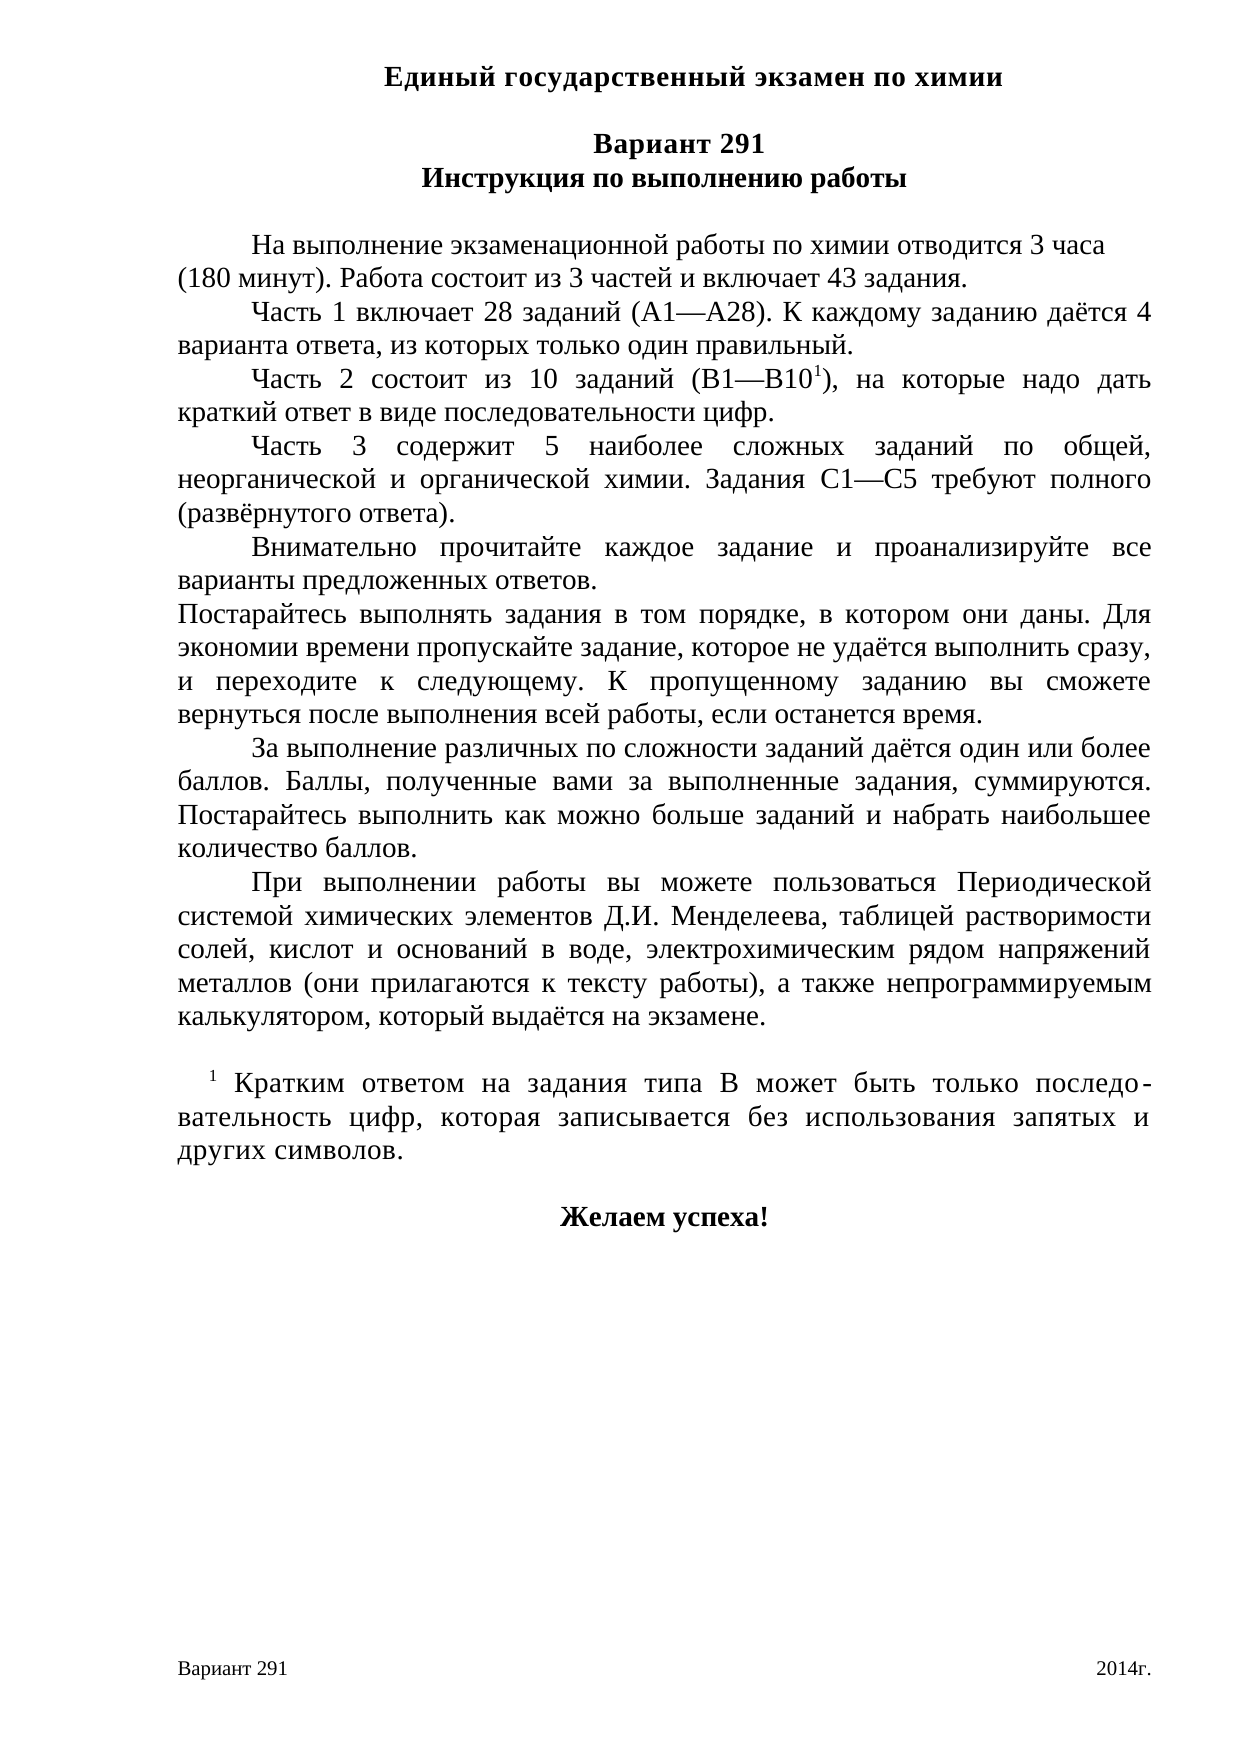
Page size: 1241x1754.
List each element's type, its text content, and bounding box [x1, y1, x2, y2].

text (180 минут). Работа состоит из 3 частей и включает 43 задания. [177, 260, 1152, 294]
text Вариант 291 [207, 126, 1152, 160]
text При выполнении работы вы можете пользоваться Периодической системой химических элементов Д.И. Менделеева, таблицей растворимости солей, кислот и оснований в воде, электрохимическим рядом напряжений металлов (они прилагаются к тексту работы), а также непрограммируемым калькулятором, который выдаётся на экзамене. [177, 864, 1152, 1032]
text На выполнение экзаменационной работы по химии отводится 3 часа [177, 227, 1152, 260]
text Часть 1 включает 28 заданий (А1—А28). К каждому заданию даётся 4 варианта ответа, из которых только один правильный. [177, 294, 1152, 361]
text Постарайтесь выполнять задания в том порядке, в котором они даны. Для экономии времени пропускайте задание, которое не удаётся выполнить сразу, и переходите к следующему. К пропущенному заданию вы сможете вернуться после выполнения всей работы, если останется время. [177, 596, 1152, 730]
text Внимательно прочитайте каждое задание и проанализируйте все варианты предложенных ответов. [177, 529, 1152, 596]
text За выполнение различных по сложности заданий даётся один или более баллов. Баллы, полученные вами за выполненные задания, суммируются. Постарайтесь выполнить как можно больше заданий и набрать наибольшее количество баллов. [177, 730, 1152, 864]
text 1 Кратким ответом на задания типа В может быть только последовательность цифр, которая записывается без использования запятых и других символов. [177, 1065, 1152, 1166]
text Часть 2 состоит из 10 заданий (В1—В101), на которые надо дать краткий ответ в виде последовательности цифр. [177, 361, 1152, 428]
text Часть 3 содержит 5 наиболее сложных заданий по общей, неорганической и органической химии. Задания C1—С5 требуют полного (развёрнутого ответа). [177, 428, 1152, 529]
text Единый государственный экзамен по химии [236, 59, 1152, 93]
text Желаем успеха! [177, 1199, 1152, 1233]
text Инструкция по выполнению работы [177, 160, 1152, 193]
